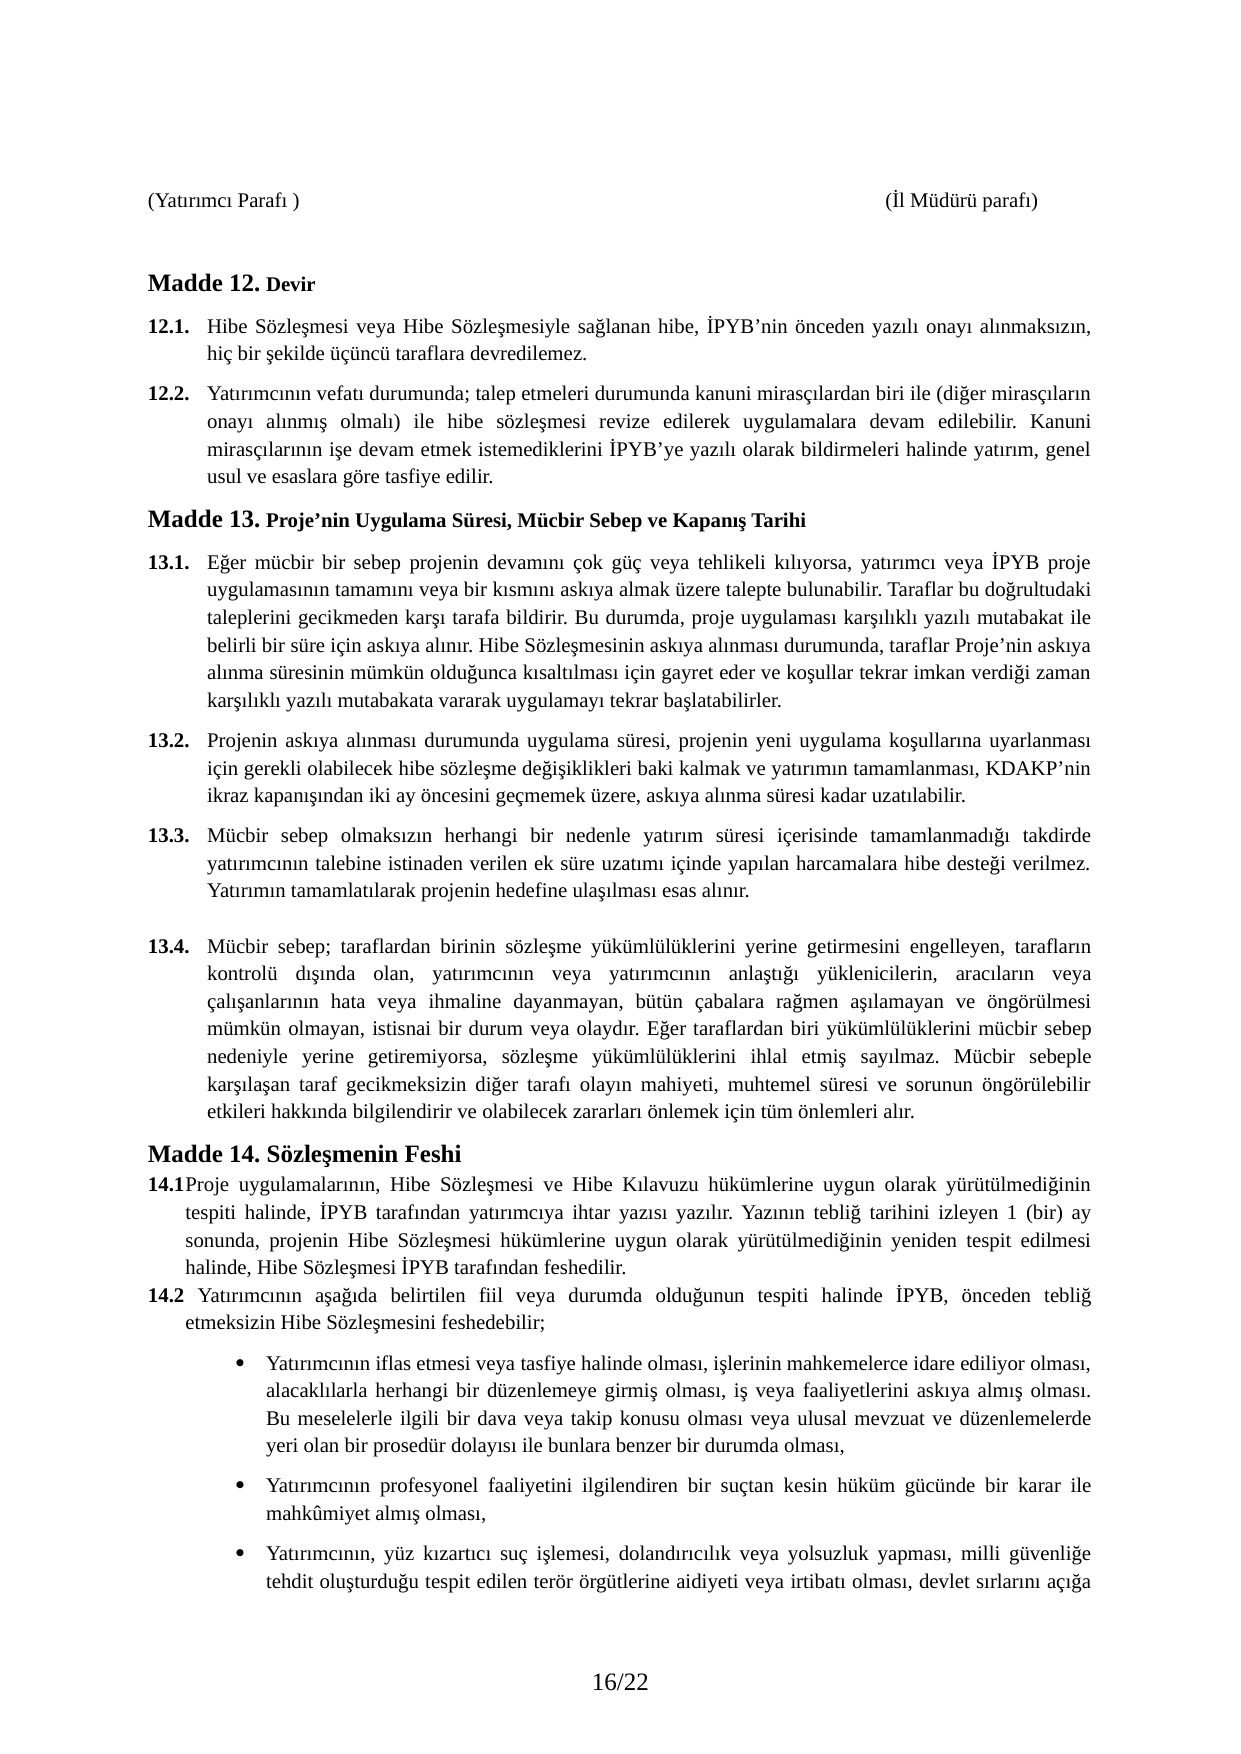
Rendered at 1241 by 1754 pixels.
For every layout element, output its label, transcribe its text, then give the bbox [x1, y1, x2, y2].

list Mücbir sebep olmaksızın herhangi bir nedenle yatırım süresi içerisinde tamamlanmadığı takdirde yatırımcının talebine istinaden verilen ek süre uzatımı içinde yapılan harcamalara hibe desteği verilmez. Yatırımın tamamlatılarak projenin hedefine ulaşılması esas alınır. [148, 823, 1092, 902]
text Madde 14. Sözleşmenin Feshi [148, 1139, 1092, 1168]
list Proje uygulamalarının, Hibe Sözleşmesi ve Hibe Kılavuzu hükümlerine uygun olarak yürütülmediğinin tespiti halinde, İPYB tarafından yatırımcıya ihtar yazısı yazılır. Yazının tebliğ tarihini izleyen 1 (bir) ay sonunda, projenin Hibe Sözleşmesi hükümlerine uygun olarak yürütülmediğinin yeniden tespit edilmesi halinde, Hibe Sözleşmesi İPYB tarafından feshedilir. [148, 1172, 1092, 1279]
list Devir [148, 268, 1092, 297]
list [236, 1541, 1092, 1593]
list Hibe Sözleşmesi veya Hibe Sözleşmesiyle sağlanan hibe, İPYB’nin önceden yazılı onayı alınmaksızın, hiç bir şekilde üçüncü taraflara devredilemez. [148, 313, 1092, 365]
list Proje’nin Uygulama Süresi, Mücbir Sebep ve Kapanış Tarihi [148, 504, 1093, 533]
list Yatırımcının profesyonel faaliyetini ilgilendiren bir suçtan kesin hüküm gücünde bir karar ile mahkûmiyet almış olması, [236, 1473, 1092, 1525]
text (Yatırımcı Parafı ) (İl Müdürü parafı) [148, 188, 1092, 212]
list Eğer mücbir bir sebep projenin devamını çok güç veya tehlikeli kılıyorsa, yatırımcı veya İPYB proje uygulamasının tamamını veya bir kısmını askıya almak üzere talepte bulunabilir. Taraflar bu doğrultudaki taleplerini gecikmeden karşı tarafa bildirir. Bu durumda, proje uygulaması karşılıklı yazılı mutabakat ile belirli bir süre için askıya alınır. Hibe Sözleşmesinin askıya alınması durumunda, taraflar Proje’nin askıya alınma süresinin mümkün olduğunca kısaltılması için gayret eder ve koşullar tekrar imkan verdiği zaman karşılıklı yazılı mutabakata vararak uygulamayı tekrar başlatabilirler. [148, 550, 1092, 712]
list Mücbir sebep; taraflardan birinin sözleşme yükümlülüklerini yerine getirmesini engelleyen, tarafların kontrolü dışında olan, yatırımcının veya yatırımcının anlaştığı yüklenicilerin, aracıların veya çalışanlarının hata veya ihmaline dayanmayan, bütün çabalara rağmen aşılamayan ve öngörülmesi mümkün olmayan, istisnai bir durum veya olaydır. Eğer taraflardan biri yükümlülüklerini mücbir sebep nedeniyle yerine getiremiyorsa, sözleşme yükümlülüklerini ihlal etmiş sayılmaz. Mücbir sebeple karşılaşan taraf gecikmeksizin diğer tarafı olayın mahiyeti, muhtemel süresi ve sorunun öngörülebilir etkileri hakkında bilgilendirir ve olabilecek zararları önlemek için tüm önlemleri alır. [148, 933, 1092, 1123]
list Yatırımcının iflas etmesi veya tasfiye halinde olması, işlerinin mahkemelerce idare ediliyor olması, alacaklılarla herhangi bir düzenlemeye girmiş olması, iş veya faaliyetlerini askıya almış olması. Bu meselelerle ilgili bir dava veya takip konusu olması veya ulusal mevzuat ve düzenlemelerde yeri olan bir prosedür dolayısı ile bunlara benzer bir durumda olması, [236, 1350, 1092, 1457]
list Yatırımcının aşağıda belirtilen fiil veya durumda olduğunun tespiti halinde İPYB, önceden tebliğ etmeksizin Hibe Sözleşmesini feshedebilir; [148, 1283, 1092, 1334]
list Yatırımcının vefatı durumunda; talep etmeleri durumunda kanuni mirasçılardan biri ile (diğer mirasçıların onayı alınmış olmalı) ile hibe sözleşmesi revize edilerek uygulamalara devam edilebilir. Kanuni mirasçılarının işe devam etmek istemediklerini İPYB’ye yazılı olarak bildirmeleri halinde yatırım, genel usul ve esaslara göre tasfiye edilir. [148, 381, 1092, 488]
list Projenin askıya alınması durumunda uygulama süresi, projenin yeni uygulama koşullarına uyarlanması için gerekli olabilecek hibe sözleşme değişiklikleri baki kalmak ve yatırımın tamamlanması, KDAKP’nin ikraz kapanışından iki ay öncesini geçmemek üzere, askıya alınma süresi kadar uzatılabilir. [148, 728, 1092, 807]
